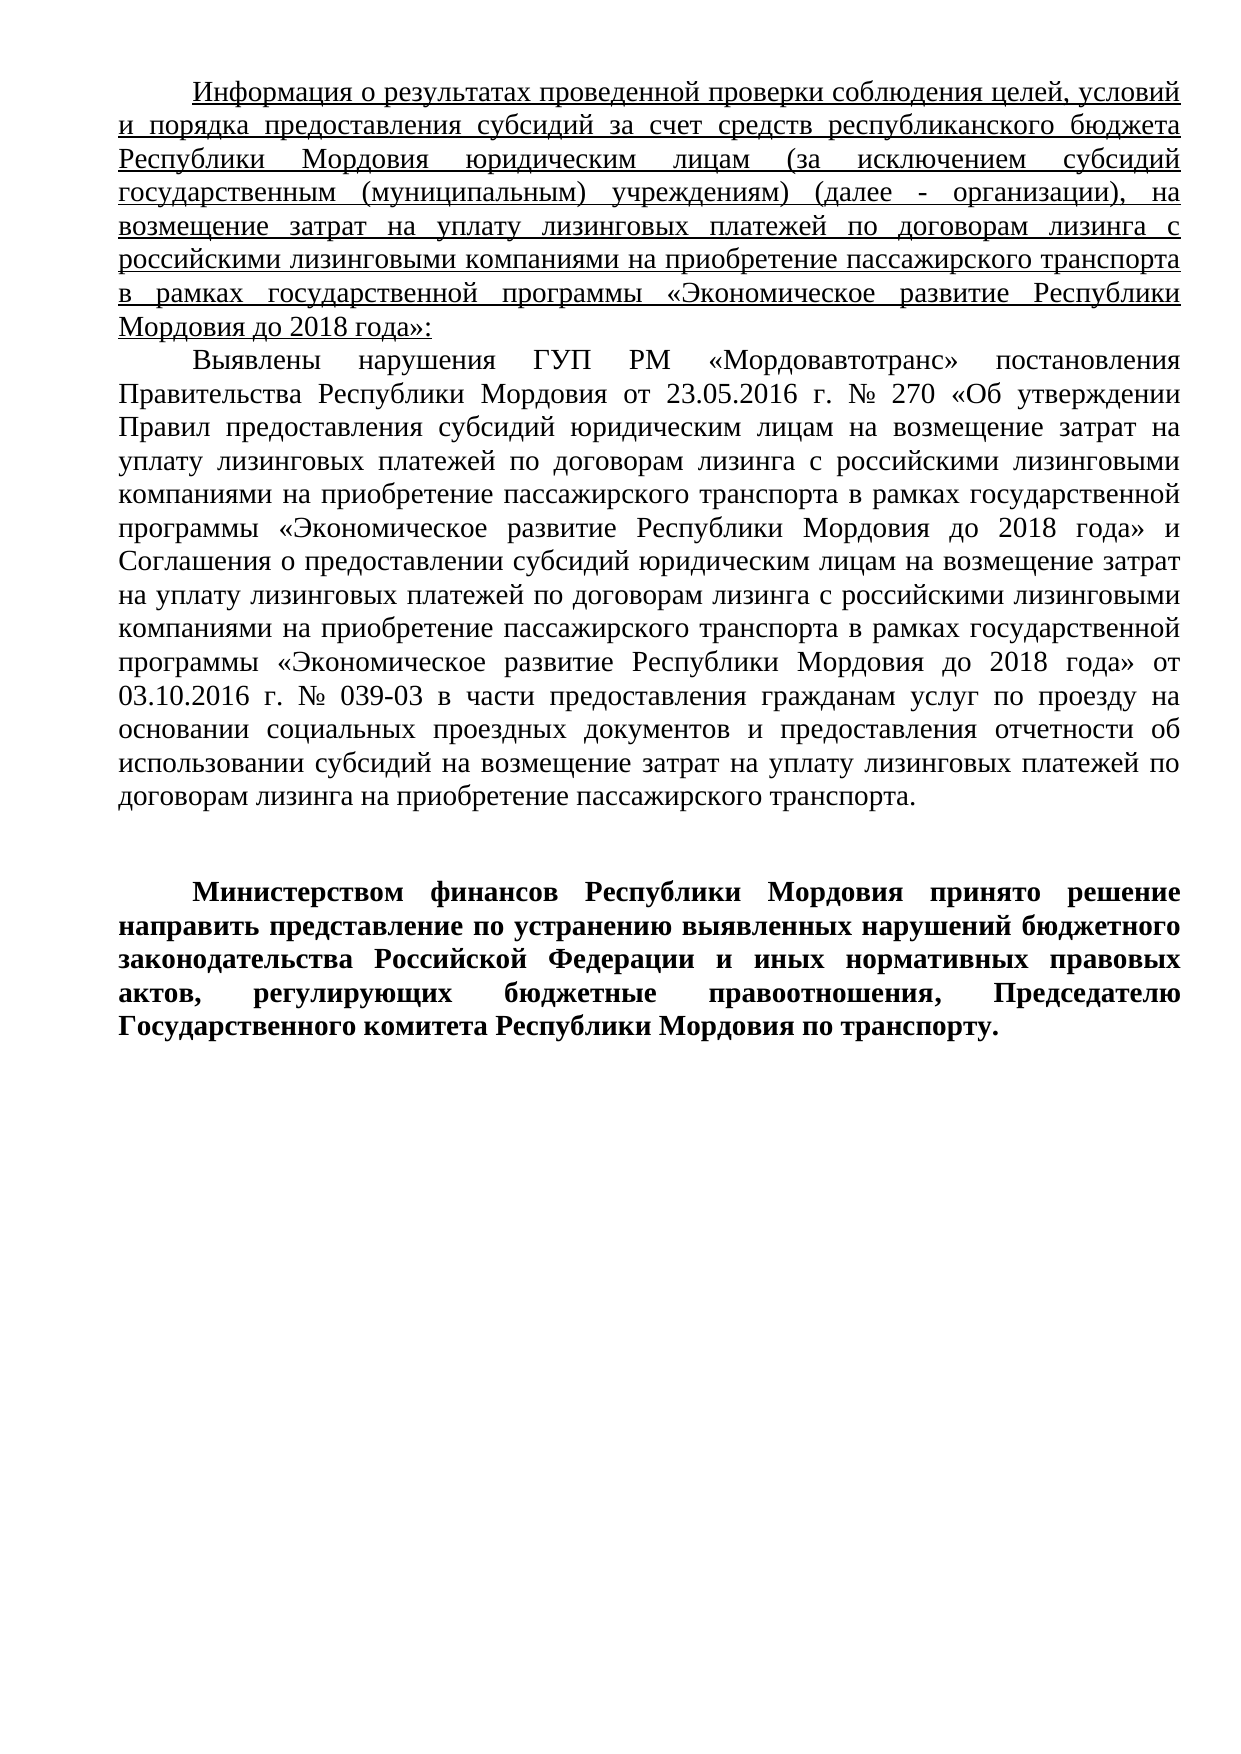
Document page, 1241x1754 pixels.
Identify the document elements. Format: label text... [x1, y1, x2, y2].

text Министерством финансов Республики Мордовия принято решение направить представление по устранению выявленных нарушений бюджетного законодательства Российской Федерации и иных нормативных правовых актов, регулирующих бюджетные правоотношения, Председателю Государственного комитета Республики Мордовия по транспорту. [118, 874, 1181, 1042]
text Информация о результатах проведенной проверки соблюдения целей, условий и порядка предоставления субсидий за счет средств республиканского бюджета Республики Мордовия юридическим лицам (за исключением субсидий государственным (муниципальным) учреждениям) (далее - организации), на возмещение затрат на уплату лизинговых платежей по договорам лизинга с российскими лизинговыми компаниями на приобретение пассажирского транспорта в рамках государственной программы «Экономическое развитие Республики Мордовия до 2018 года»: [118, 172, 1181, 204]
text Информация о результатах проведенной проверки соблюдения целей, условий и порядка предоставления субсидий за счет средств республиканского бюджета Республики Мордовия юридическим лицам (за исключением субсидий государственным (муниципальным) учреждениям) (далее - организации), на возмещение затрат на уплату лизинговых платежей по договорам лизинга с российскими лизинговыми компаниями на приобретение пассажирского транспорта в рамках государственной программы «Экономическое развитие Республики Мордовия до 2018 года»: [118, 138, 1181, 170]
text Информация о результатах проведенной проверки соблюдения целей, условий и порядка предоставления субсидий за счет средств республиканского бюджета Республики Мордовия юридическим лицам (за исключением субсидий государственным (муниципальным) учреждениям) (далее - организации), на возмещение затрат на уплату лизинговых платежей по договорам лизинга с российскими лизинговыми компаниями на приобретение пассажирского транспорта в рамках государственной программы «Экономическое развитие Республики Мордовия до 2018 года»: [118, 272, 1181, 304]
text Информация о результатах проведенной проверки соблюдения целей, условий и порядка предоставления субсидий за счет средств республиканского бюджета Республики Мордовия юридическим лицам (за исключением субсидий государственным (муниципальным) учреждениям) (далее - организации), на возмещение затрат на уплату лизинговых платежей по договорам лизинга с российскими лизинговыми компаниями на приобретение пассажирского транспорта в рамках государственной программы «Экономическое развитие Республики Мордовия до 2018 года»: [118, 306, 1181, 342]
text Информация о результатах проведенной проверки соблюдения целей, условий и порядка предоставления субсидий за счет средств республиканского бюджета Республики Мордовия юридическим лицам (за исключением субсидий государственным (муниципальным) учреждениям) (далее - организации), на возмещение затрат на уплату лизинговых платежей по договорам лизинга с российскими лизинговыми компаниями на приобретение пассажирского транспорта в рамках государственной программы «Экономическое развитие Республики Мордовия до 2018 года»: [118, 239, 1181, 271]
text Информация о результатах проведенной проверки соблюдения целей, условий и порядка предоставления субсидий за счет средств республиканского бюджета Республики Мордовия юридическим лицам (за исключением субсидий государственным (муниципальным) учреждениям) (далее - организации), на возмещение затрат на уплату лизинговых платежей по договорам лизинга с российскими лизинговыми компаниями на приобретение пассажирского транспорта в рамках государственной программы «Экономическое развитие Республики Мордовия до 2018 года»: [118, 74, 1181, 136]
text Информация о результатах проведенной проверки соблюдения целей, условий и порядка предоставления субсидий за счет средств республиканского бюджета Республики Мордовия юридическим лицам (за исключением субсидий государственным (муниципальным) учреждениям) (далее - организации), на возмещение затрат на уплату лизинговых платежей по договорам лизинга с российскими лизинговыми компаниями на приобретение пассажирского транспорта в рамках государственной программы «Экономическое развитие Республики Мордовия до 2018 года»: [118, 205, 1181, 237]
text Выявлены нарушения ГУП РМ «Мордовавтотранс» постановления Правительства Республики Мордовия от 23.05.2016 г. № 270 «Об утверждении Правил предоставления субсидий юридическим лицам на возмещение затрат на уплату лизинговых платежей по договорам лизинга с российскими лизинговыми компаниями на приобретение пассажирского транспорта в рамках государственной программы «Экономическое развитие Республики Мордовия до 2018 года» и Соглашения о предоставлении субсидий юридическим лицам на возмещение затрат на уплату лизинговых платежей по договорам лизинга с российскими лизинговыми компаниями на приобретение пассажирского транспорта в рамках государственной программы «Экономическое развитие Республики Мордовия до 2018 года» от 03.10.2016 г. № 039-03 в части предоставления гражданам услуг по проезду на основании социальных проездных документов и предоставления отчетности об использовании субсидий на возмещение затрат на уплату лизинговых платежей по договорам лизинга на приобретение пассажирского транспорта. [118, 342, 1181, 812]
